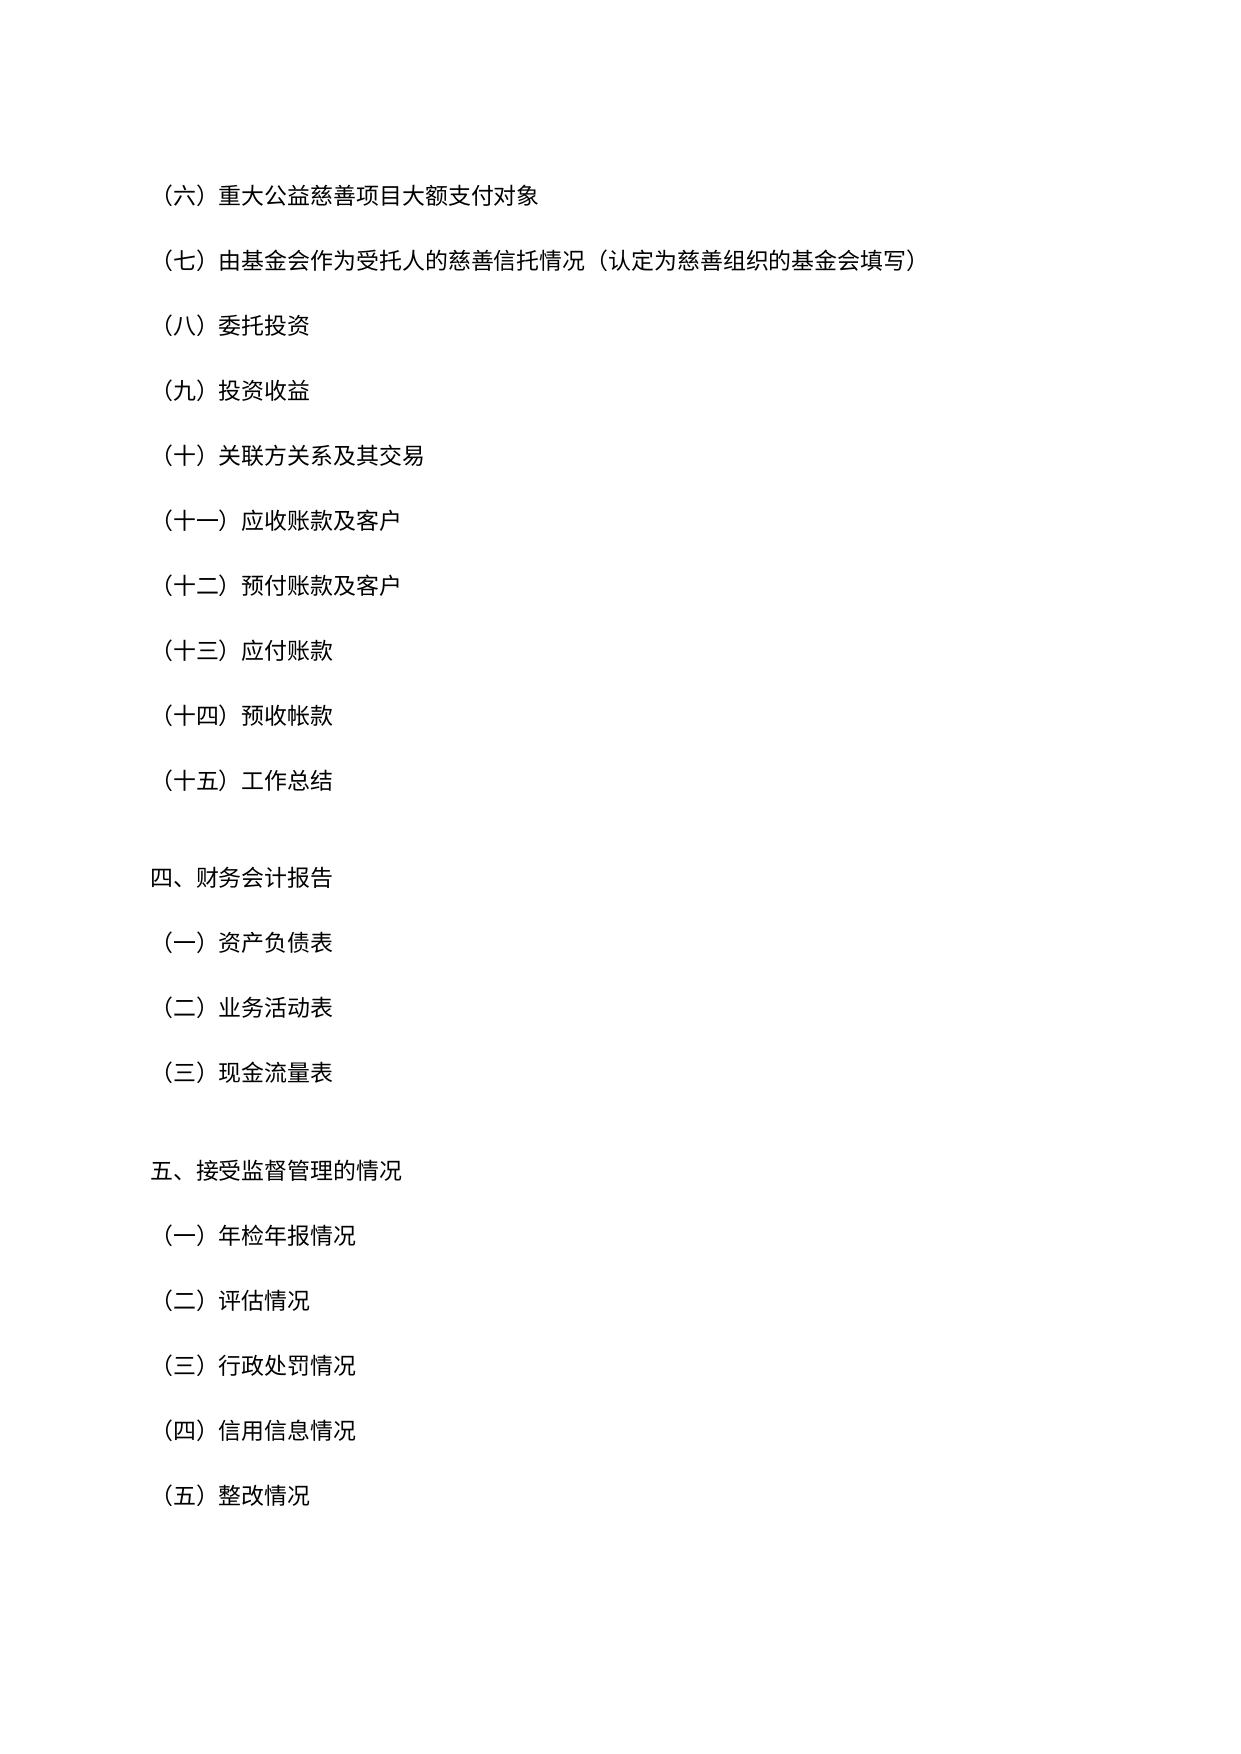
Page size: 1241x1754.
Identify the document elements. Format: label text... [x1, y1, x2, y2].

text 五、接受监督管理的情况 [150, 1137, 1090, 1202]
text （十五）工作总结 [150, 747, 1090, 812]
text （一）资产负债表 [150, 909, 1090, 974]
text （二）评估情况 [150, 1267, 1090, 1332]
text （九）投资收益 [150, 357, 1090, 422]
text （六）重大公益慈善项目大额支付对象 [150, 162, 1090, 227]
text （二）业务活动表 [150, 974, 1090, 1039]
text （七）由基金会作为受托人的慈善信托情况（认定为慈善组织的基金会填写） [150, 227, 1090, 292]
text （三）现金流量表 [150, 1039, 1090, 1104]
text （十）关联方关系及其交易 [150, 422, 1090, 487]
text （三）行政处罚情况 [150, 1332, 1090, 1397]
text 四、财务会计报告 [150, 844, 1090, 909]
text （五）整改情况 [150, 1462, 1090, 1527]
text （一）年检年报情况 [150, 1202, 1090, 1267]
text （四）信用信息情况 [150, 1397, 1090, 1462]
text （十一）应收账款及客户 [150, 487, 1090, 552]
text （十三）应付账款 [150, 617, 1090, 682]
text （十二）预付账款及客户 [150, 552, 1090, 617]
text （八）委托投资 [150, 292, 1090, 357]
text （十四）预收帐款 [150, 682, 1090, 747]
